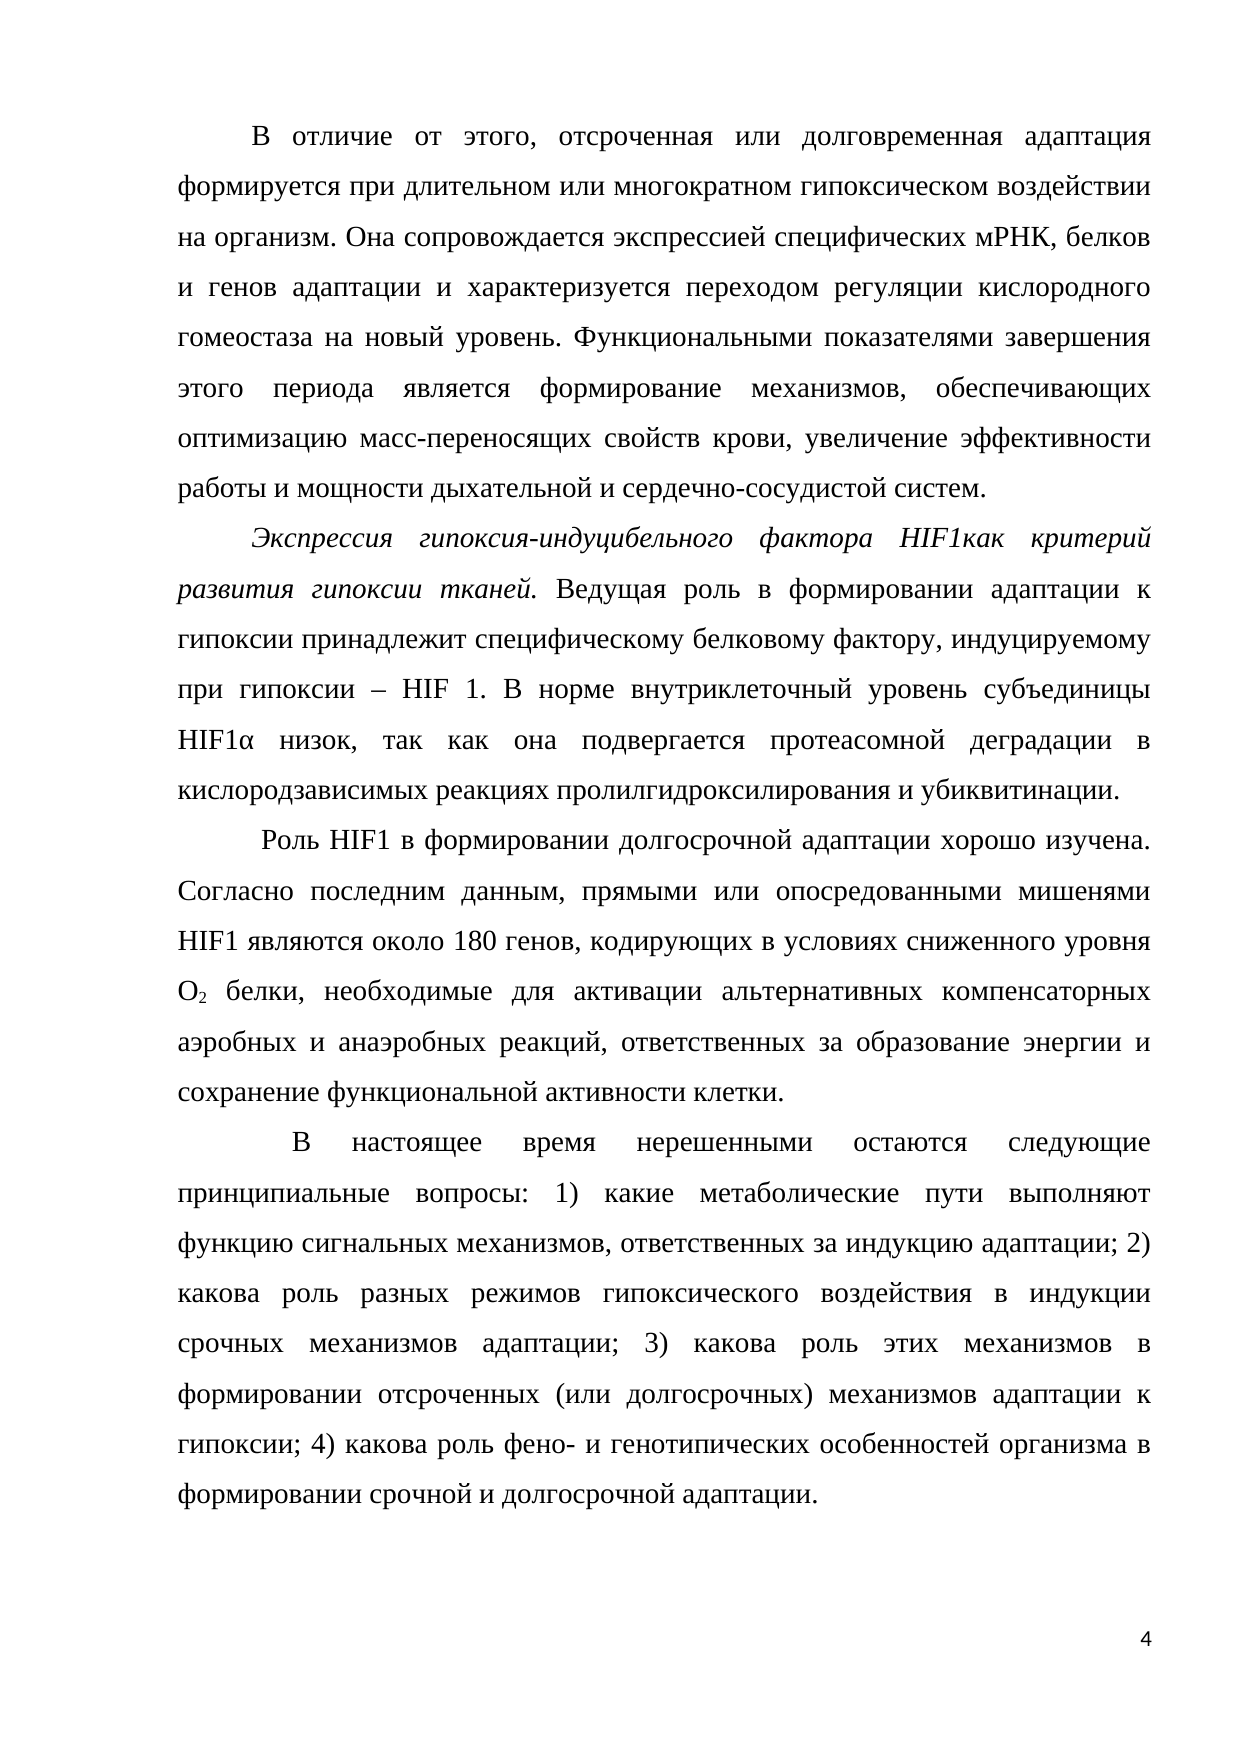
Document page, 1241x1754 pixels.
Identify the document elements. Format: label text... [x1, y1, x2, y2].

text В настоящее время нерешенными остаются следующие принципиальные вопросы: 1) какие метаболические пути выполняют функцию сигнальных механизмов, ответственных за индукцию адаптации; 2) какова роль разных режимов гипоксического воздействия в индукции срочных механизмов адаптации; 3) какова роль этих механизмов в формировании отсроченных (или долгосрочных) механизмов адаптации к гипоксии; 4) какова роль фено- и генотипических особенностей организма в формировании срочной и долгосрочной адаптации. [177, 1124, 1152, 1510]
text Экспрессия гипоксия-индуцибельного фактора HIF1как критерий развития гипоксии тканей. Ведущая роль в формировании адаптации к гипоксии принадлежит специфическому белковому фактoру, индуцируемому при гипоксии – HIF 1. В норме внутриклеточный уровень субъединицы HIF1α низок, так как она подвергается протеасомной деградации в кислородзависимых реакциях пролилгидроксилирования и убиквитинации. [177, 521, 1152, 806]
text В отличие от этого, отсроченная или долговременная адаптация формируется при длительном или многократном гипоксическом воздействии на организм. Она сопровождается экспрессией специфических мРНК, белков и генов адаптации и характеризуется переходом регуляции кислородного гомеостаза на новый уровень. Функциональными показателями завершения этого периода является формирование механизмов, обеспечивающих оптимизацию масс-переносящих свойств крови, увеличение эффективности работы и мощности дыхательной и сердечно-сосудистой систем. [177, 118, 1152, 504]
text Роль HIF1 в формировании долгосрочной адаптации хорошо изучена. Согласно последним данным, прямыми или опосредованными мишенями HIF1 являются около 180 генов, кодирующих в условиях сниженного уровня О2 белки, необходимые для активации альтернативных компенсаторных аэробных и анаэробных реакций, ответственных за образование энергии и сохранение функциональной активности клетки. [177, 822, 1152, 1108]
